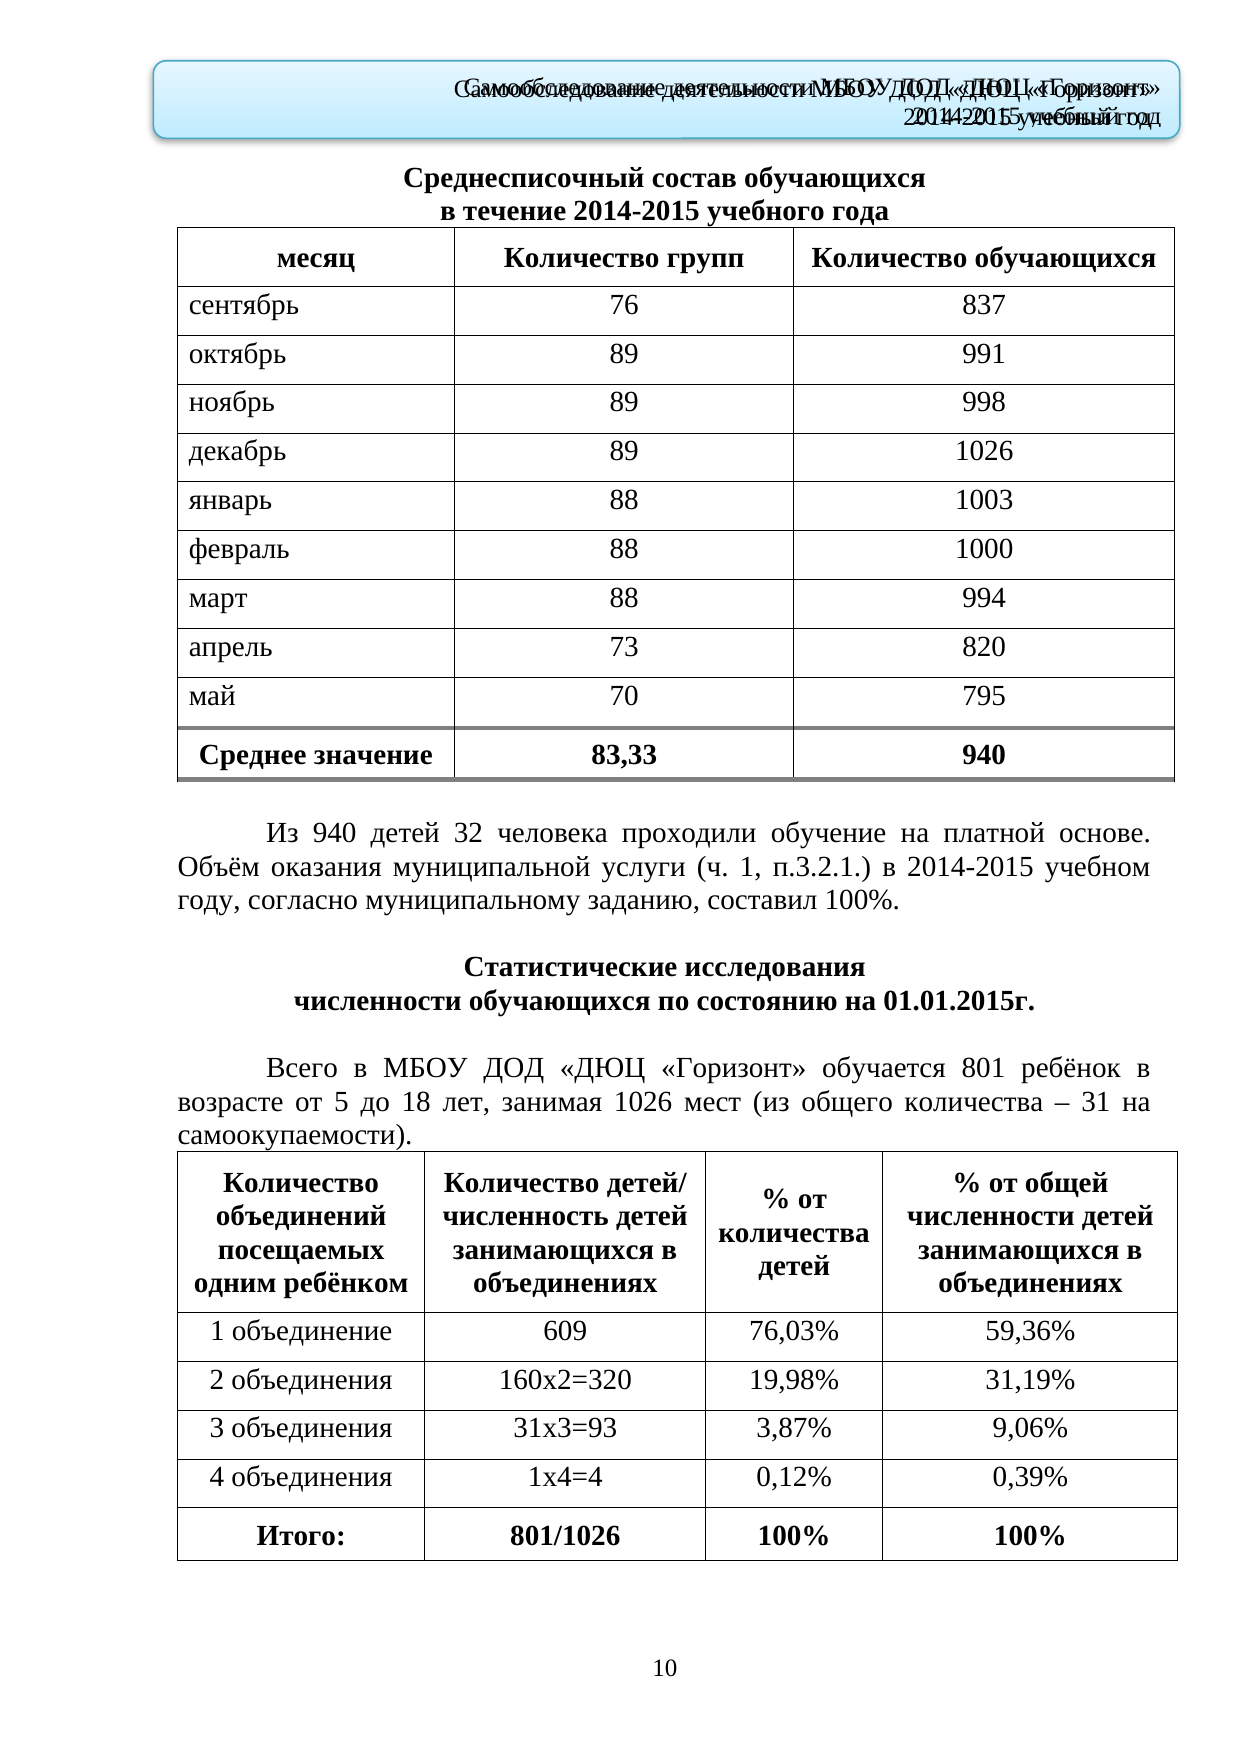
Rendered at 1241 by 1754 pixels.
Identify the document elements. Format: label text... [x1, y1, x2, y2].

table_cell 76,03% [706, 1313, 882, 1361]
table_cell май [178, 678, 454, 726]
table_cell январь [178, 482, 454, 530]
table_cell 1х4=4 [425, 1460, 705, 1507]
table_cell 0,12% [706, 1460, 882, 1507]
table_cell апрель [178, 629, 454, 677]
table_cell 88 [455, 531, 793, 579]
table_cell сентябрь [178, 287, 454, 335]
table_cell 88 [455, 580, 793, 628]
table_cell февраль [178, 531, 454, 579]
table_cell 83,33 [455, 730, 793, 777]
table_cell 76 [455, 287, 793, 335]
text численности обучающихся по состоянию на 01.01.2015г. [177, 983, 1152, 1017]
table_cell 19,98% [706, 1362, 882, 1409]
table_header Количество групп [455, 228, 793, 286]
text Среднесписочный состав обучающихся [177, 160, 1152, 193]
table_cell 9,06% [883, 1411, 1177, 1458]
table_cell 820 [794, 629, 1174, 677]
table_cell март [178, 580, 454, 628]
table_cell 89 [455, 336, 793, 383]
table_cell 160х2=320 [425, 1362, 705, 1409]
table_cell 59,36% [883, 1313, 1177, 1361]
table_cell 801/1026 [425, 1508, 705, 1560]
table_cell 73 [455, 629, 793, 677]
table_cell 100% [706, 1508, 882, 1560]
table_cell 994 [794, 580, 1174, 628]
table_cell 31,19% [883, 1362, 1177, 1409]
table_cell 100% [883, 1508, 1177, 1560]
table_cell 998 [794, 385, 1174, 432]
text Из 940 детей 32 человека проходили обучение на платной основе. Объём оказания муниципальной услуги (ч. 1, п.3.2.1.) в 2014-2015 учебном году, согласно муниципальному заданию, составил 100%. [177, 815, 1152, 916]
table_header % от количества детей [706, 1152, 882, 1312]
table_header месяц [178, 228, 454, 286]
table_header Количество обучающихся [794, 228, 1174, 286]
table_cell 1 объединение [178, 1313, 424, 1361]
table_cell 4 объединения [178, 1460, 424, 1507]
table_header Количество объединений посещаемых одним ребёнком [178, 1152, 424, 1312]
table_cell 991 [794, 336, 1174, 383]
table_cell Среднее значение [178, 730, 454, 777]
text Статистические исследования [177, 949, 1152, 983]
table_cell 0,39% [883, 1460, 1177, 1507]
table_header Количество детей/ численность детей занимающихся в объединениях [425, 1152, 705, 1312]
table_cell 1003 [794, 482, 1174, 530]
table_cell 940 [794, 730, 1174, 777]
table_cell 1026 [794, 434, 1174, 481]
table_cell 3,87% [706, 1411, 882, 1458]
table_cell 2 объединения [178, 1362, 424, 1409]
table_cell 795 [794, 678, 1174, 726]
table_cell 89 [455, 434, 793, 481]
table_cell 837 [794, 287, 1174, 335]
table_cell декабрь [178, 434, 454, 481]
text в течение 2014-2015 учебного года [177, 193, 1152, 227]
table_cell 1000 [794, 531, 1174, 579]
table_header % от общей численности детей занимающихся в объединениях [883, 1152, 1177, 1312]
table_cell 609 [425, 1313, 705, 1361]
table_cell 3 объединения [178, 1411, 424, 1458]
table_cell Итого: [178, 1508, 424, 1560]
table_cell 31х3=93 [425, 1411, 705, 1458]
table_cell ноябрь [178, 385, 454, 432]
text Всего в МБОУ ДОД «ДЮЦ «Горизонт» обучается 801 ребёнок в возрасте от 5 до 18 лет, занимая 1026 мест (из общего количества – 31 на самоокупаемости). [177, 1050, 1152, 1151]
table_cell 70 [455, 678, 793, 726]
table_cell 89 [455, 385, 793, 432]
table_cell 88 [455, 482, 793, 530]
table_cell октябрь [178, 336, 454, 383]
